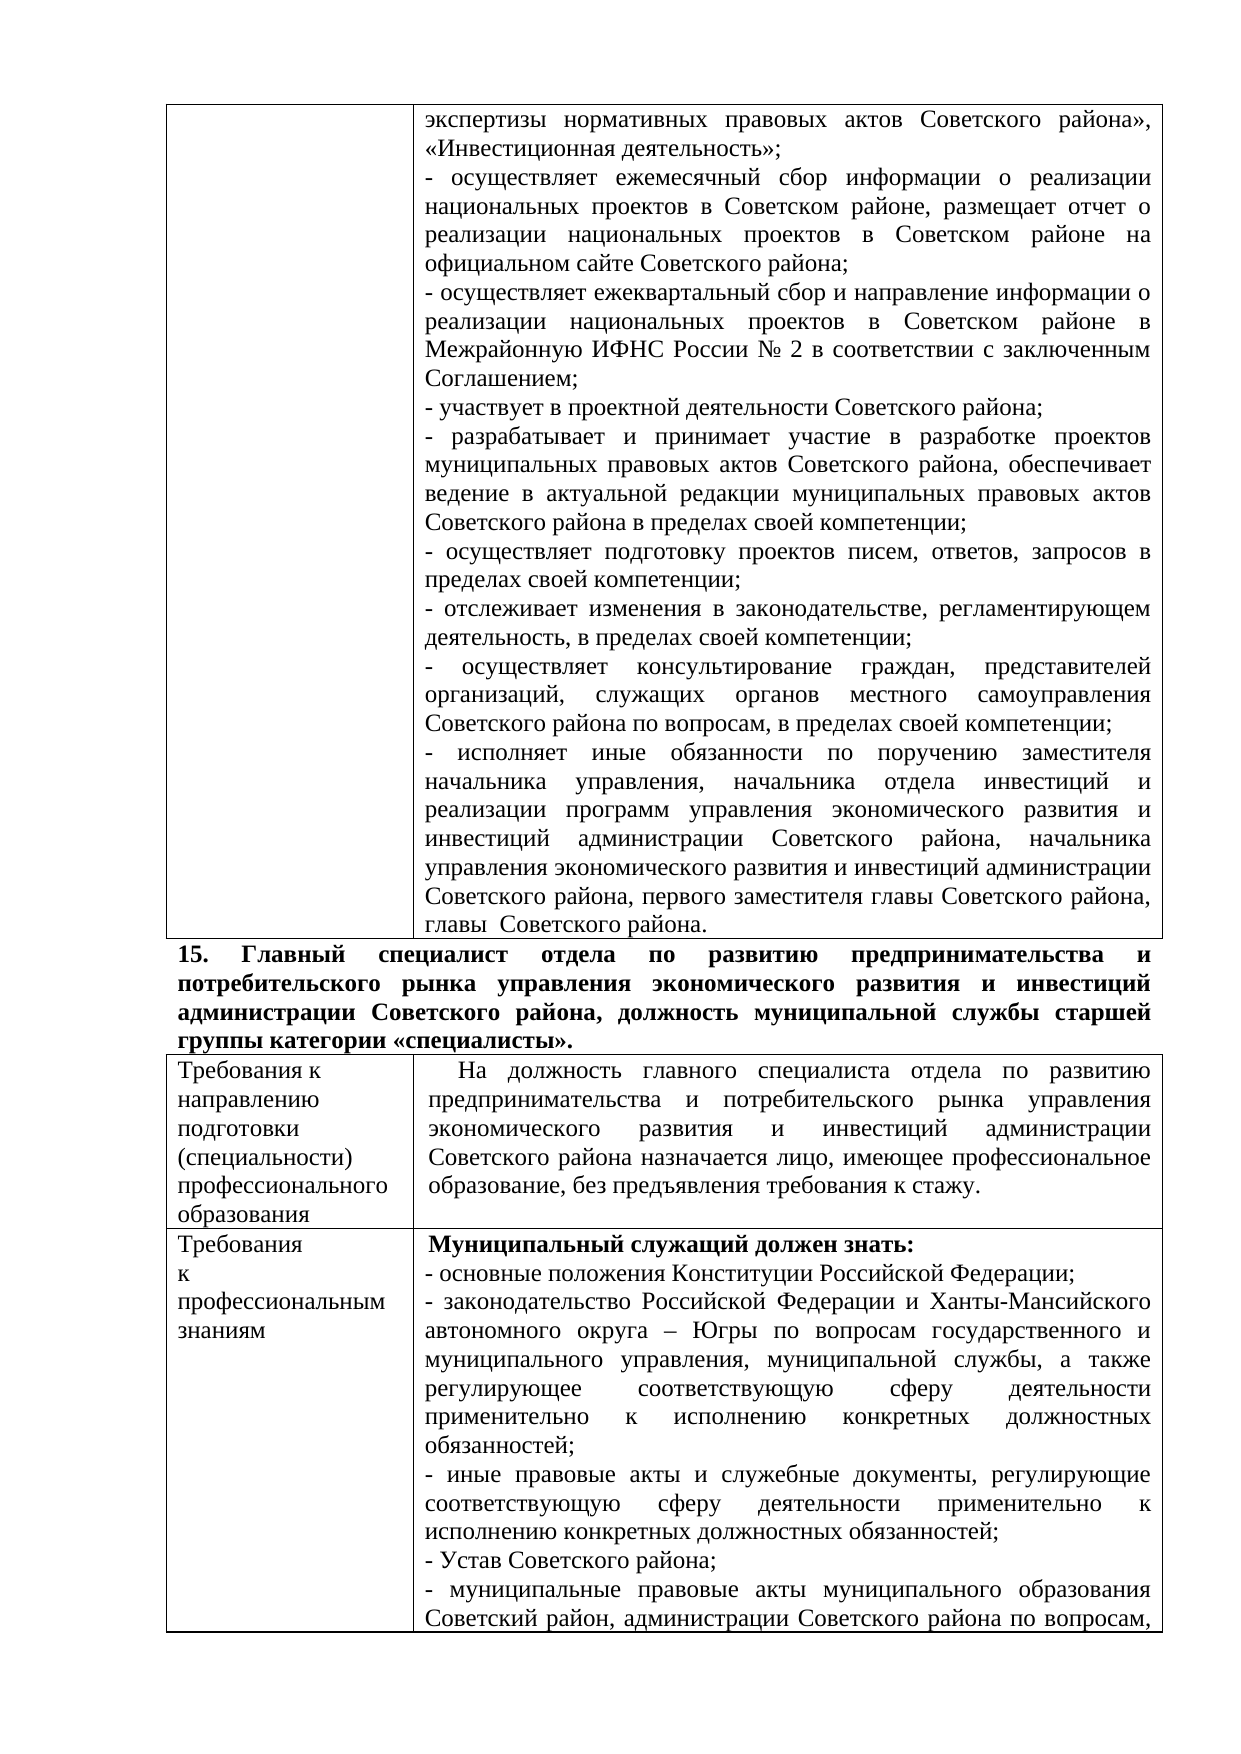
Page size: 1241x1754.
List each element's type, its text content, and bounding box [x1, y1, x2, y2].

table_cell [167, 1229, 413, 1631]
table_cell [414, 105, 1162, 938]
table_header Требования к направлению подготовки (специальности) профессионального образования [167, 1055, 413, 1228]
table_header На должность главного специалиста отдела по развитию предпринимательства и потребительского рынка управления экономического развития и инвестиций администрации Советского района назначается лицо, имеющее профессиональное образование, без предъявления требования к стажу. [414, 1055, 1162, 1228]
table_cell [167, 105, 413, 938]
text 15. Главный специалист отдела по развитию предпринимательства и потребительского рынка управления экономического развития и инвестиций администрации Советского района, должность муниципальной службы старшей группы категории «специалисты». [177, 939, 1152, 1054]
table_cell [414, 1229, 1162, 1631]
